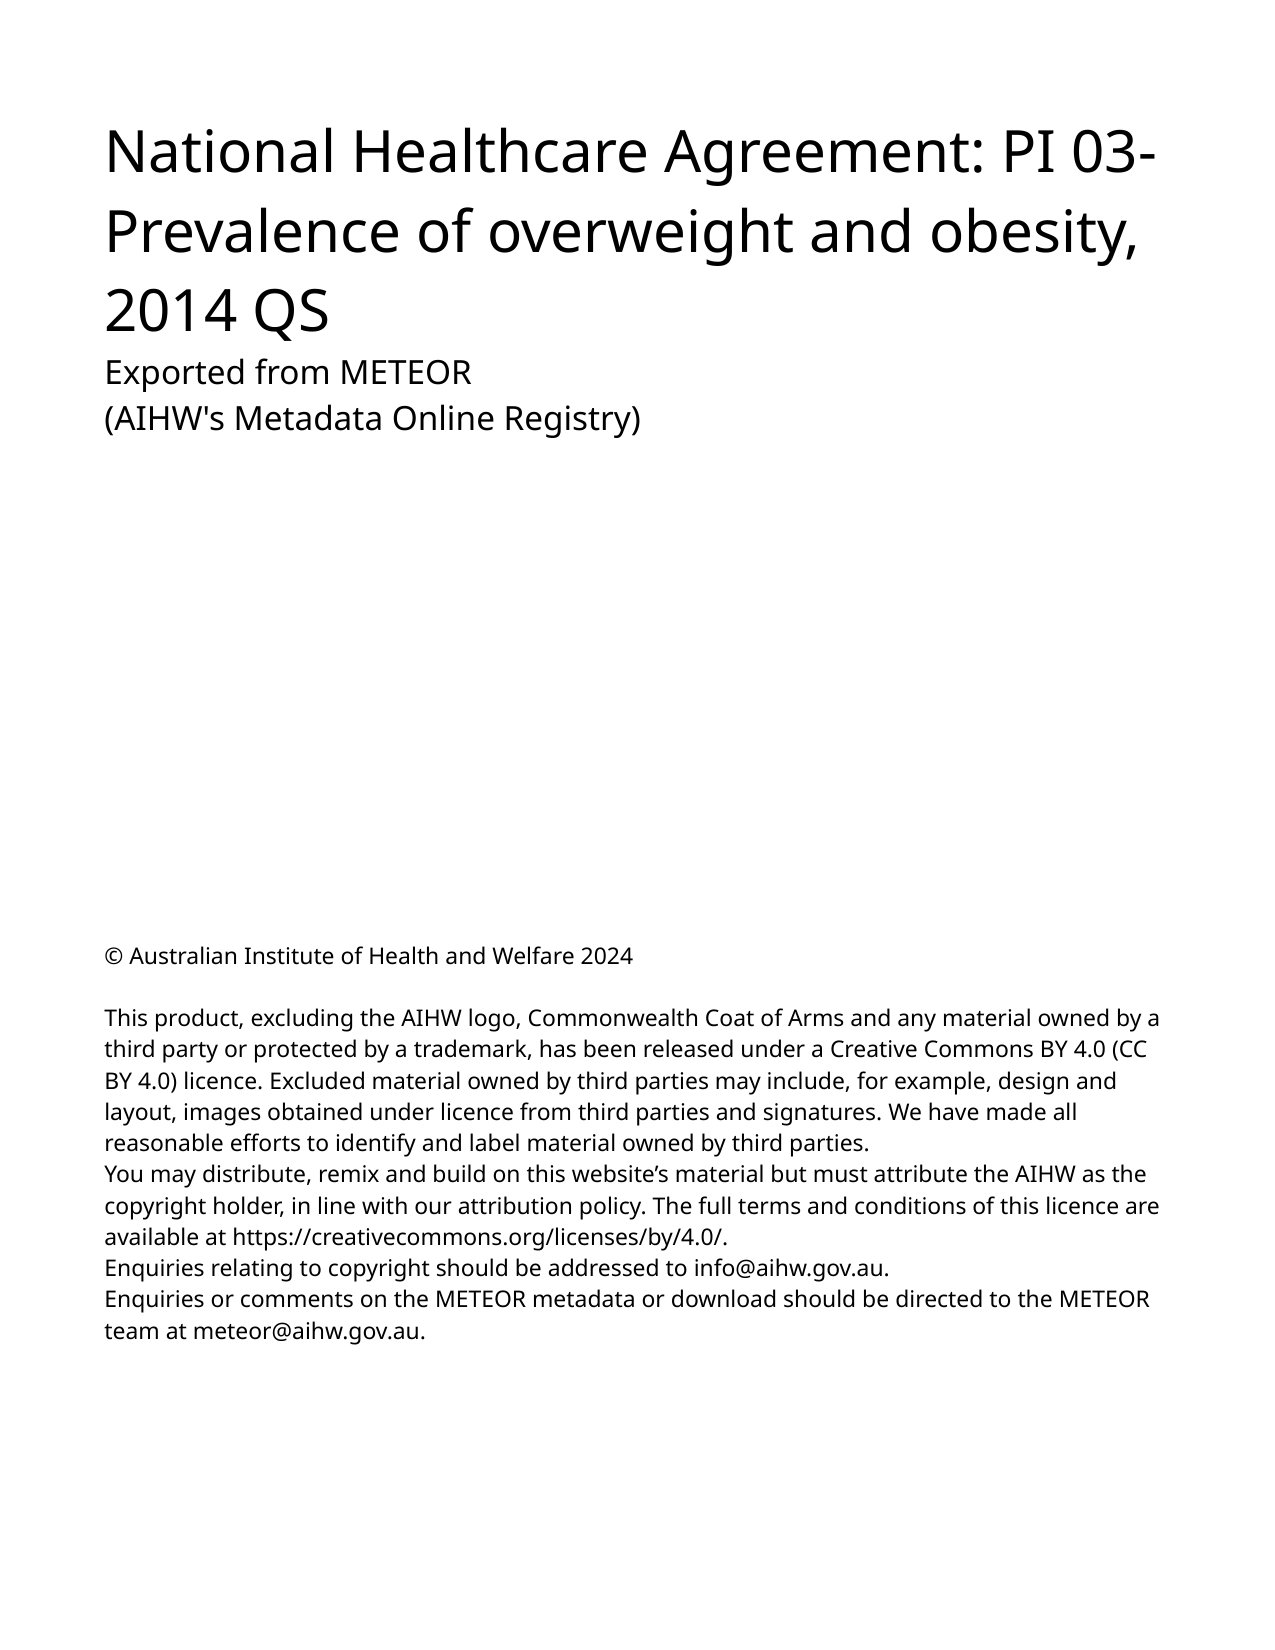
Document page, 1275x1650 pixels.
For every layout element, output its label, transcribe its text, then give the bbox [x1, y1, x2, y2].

text © Australian Institute of Health and Welfare 2024 [104, 940, 1171, 971]
text You may distribute, remix and build on this website’s material but must attribute the AIHW as the copyright holder, in line with our attribution policy. The full terms and conditions of this licence are available at https://creativecommons.org/licenses/by/4.0/. [104, 1158, 1171, 1252]
text Enquiries or comments on the METEOR metadata or download should be directed to the METEOR team at meteor@aihw.gov.au. [104, 1283, 1171, 1346]
text This product, excluding the AIHW logo, Commonwealth Coat of Arms and any material owned by a third party or protected by a trademark, has been released under a Creative Commons BY 4.0 (CC BY 4.0) licence. Excluded material owned by third parties may include, for example, design and layout, images obtained under licence from third parties and signatures. We have made all reasonable efforts to identify and label material owned by third parties. [104, 1002, 1171, 1158]
text Enquiries relating to copyright should be addressed to info@aihw.gov.au. [104, 1252, 1171, 1283]
subtitle (AIHW's Metadata Online Registry) [104, 394, 1171, 440]
subtitle Exported from METEOR [104, 349, 1171, 394]
title National Healthcare Agreement: PI 03-Prevalence of overweight and obesity, 2014 QS [104, 110, 1171, 349]
